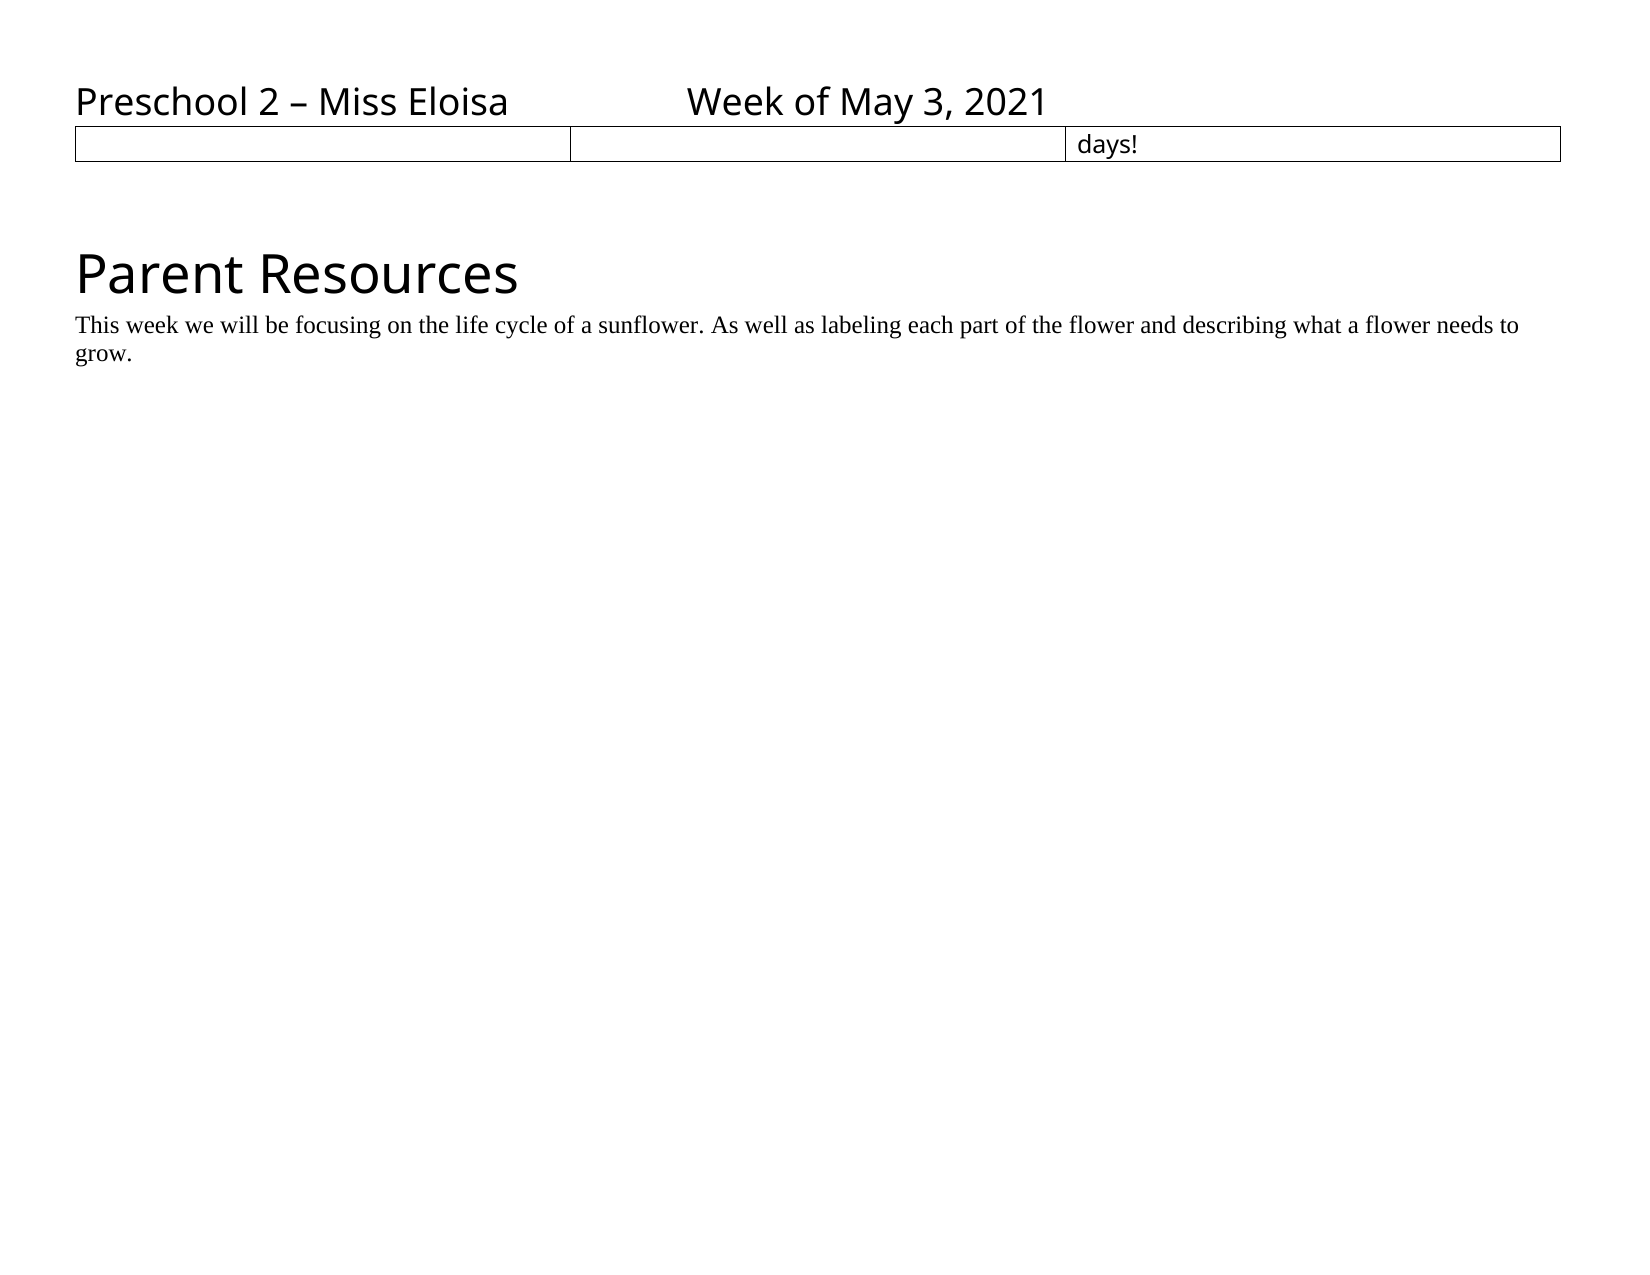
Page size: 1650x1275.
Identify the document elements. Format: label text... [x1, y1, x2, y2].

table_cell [76, 127, 570, 161]
text This week we will be focusing on the life cycle of a sunflower. As well as labeling each part of the flower and describing what a flower needs to grow. [75, 310, 1575, 367]
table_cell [571, 127, 1065, 161]
text Parent Resources [75, 236, 1575, 310]
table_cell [1066, 127, 1560, 161]
